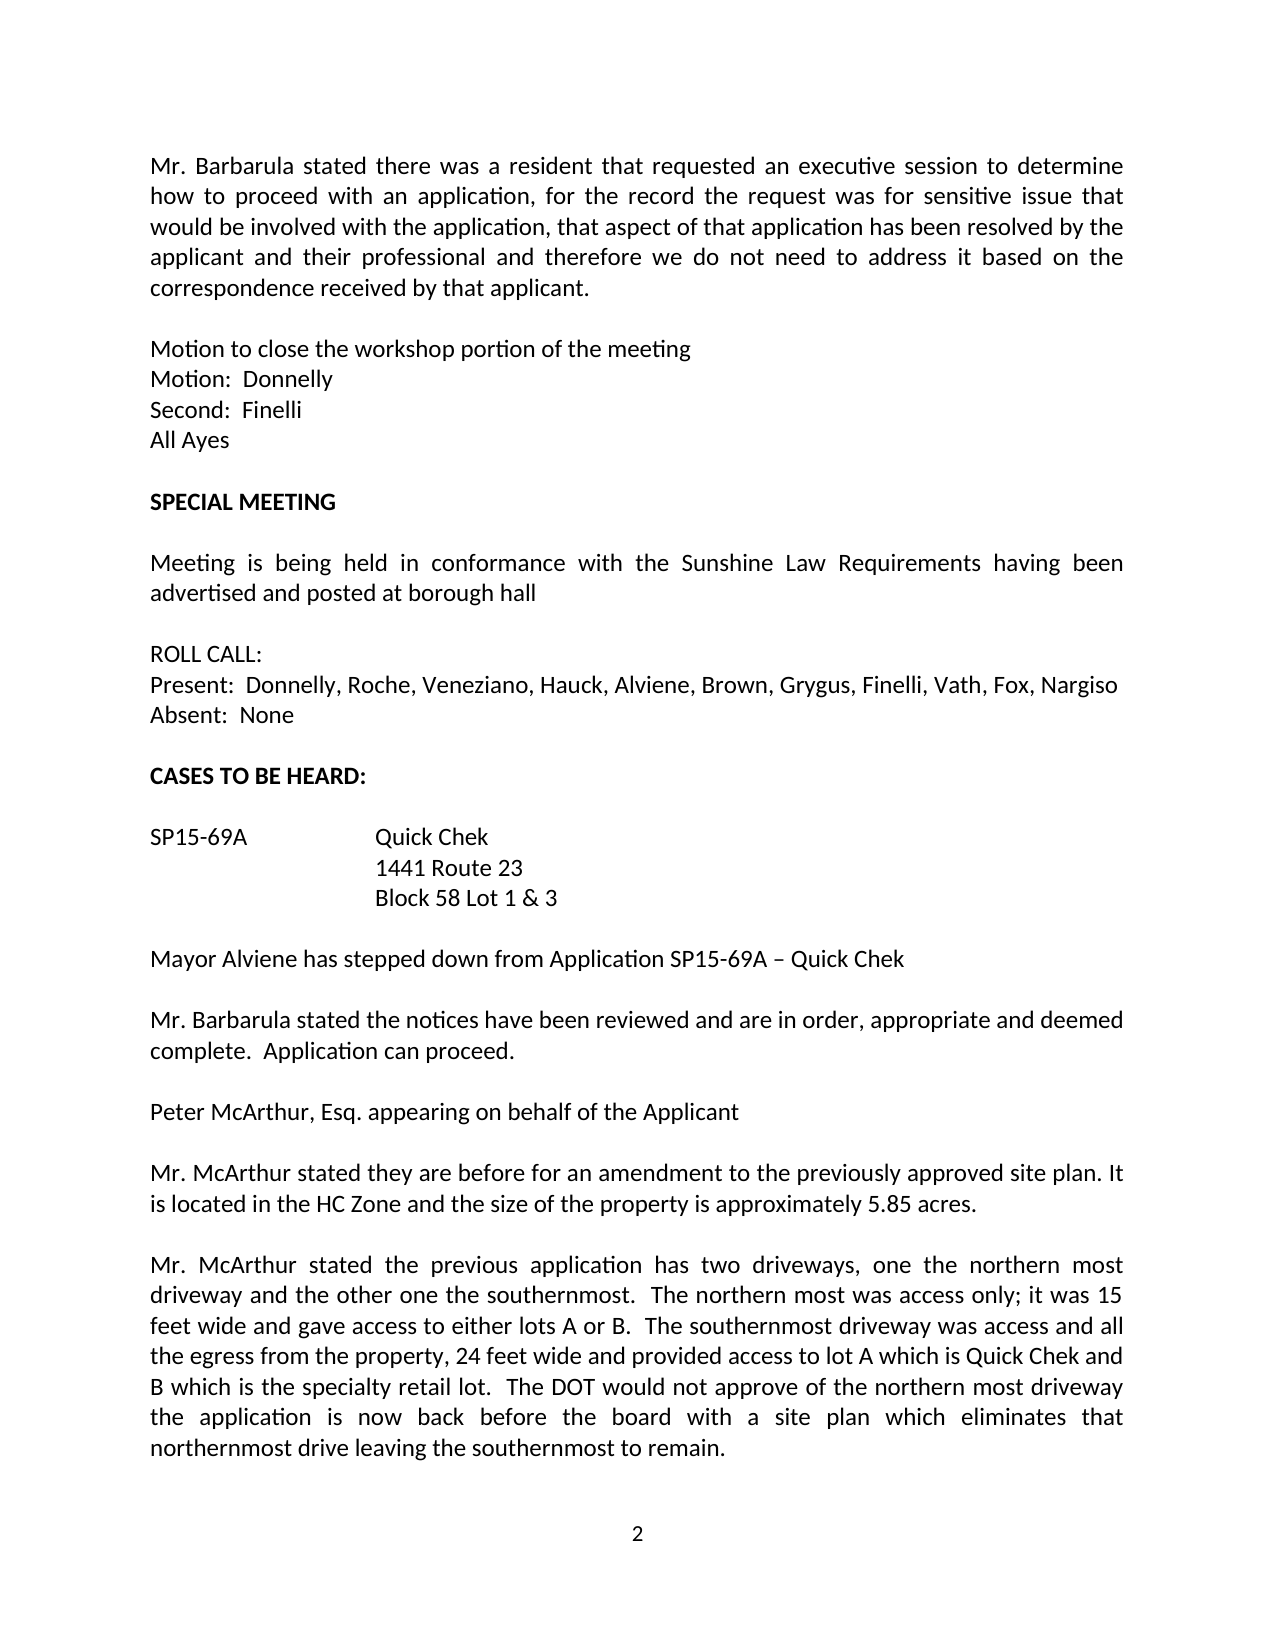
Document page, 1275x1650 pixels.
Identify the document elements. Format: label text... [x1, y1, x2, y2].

text SP15-69A Quick Chek [150, 821, 1125, 852]
text Peter McArthur, Esq. appearing on behalf of the Applicant [150, 1096, 1125, 1127]
text Second: Finelli [150, 394, 1125, 425]
text Motion: Donnelly [150, 364, 1125, 394]
text ROLL CALL: [150, 638, 1125, 669]
text Mr. McArthur stated the previous application has two driveways, one the northern most driveway and the other one the southernmost. The northern most was access only; it was 15 feet wide and gave access to either lots A or B. The southernmost driveway was access and all the egress from the property, 24 feet wide and provided access to lot A which is Quick Chek and B which is the specialty retail lot. The DOT would not approve of the northern most driveway the application is now back before the board with a site plan which eliminates that northernmost drive leaving the southernmost to remain. [150, 1249, 1125, 1462]
text Motion to close the workshop portion of the meeting [150, 333, 1125, 364]
text All Ayes [150, 425, 1125, 455]
text CASES TO BE HEARD: [150, 760, 1125, 791]
text Mr. McArthur stated they are before for an amendment to the previously approved site plan. It is located in the HC Zone and the size of the property is approximately 5.85 acres. [150, 1157, 1125, 1218]
text Block 58 Lot 1 & 3 [150, 882, 1125, 913]
text Mayor Alviene has stepped down from Application SP15-69A – Quick Chek [150, 943, 1125, 974]
text Present: Donnelly, Roche, Veneziano, Hauck, Alviene, Brown, Grygus, Finelli, Vath, Fox, Nargiso [150, 669, 1125, 699]
text Mr. Barbarula stated there was a resident that requested an executive session to determine how to proceed with an application, for the record the request was for sensitive issue that would be involved with the application, that aspect of that application has been resolved by the applicant and their professional and therefore we do not need to address it based on the correspondence received by that applicant. [150, 150, 1125, 303]
text Mr. Barbarula stated the notices have been reviewed and are in order, appropriate and deemed complete. Application can proceed. [150, 1004, 1125, 1066]
text SPECIAL MEETING [150, 486, 1125, 516]
text Meeting is being held in conformance with the Sunshine Law Requirements having been advertised and posted at borough hall [150, 547, 1125, 608]
text Absent: None [150, 699, 1125, 730]
text 1441 Route 23 [150, 852, 1125, 882]
